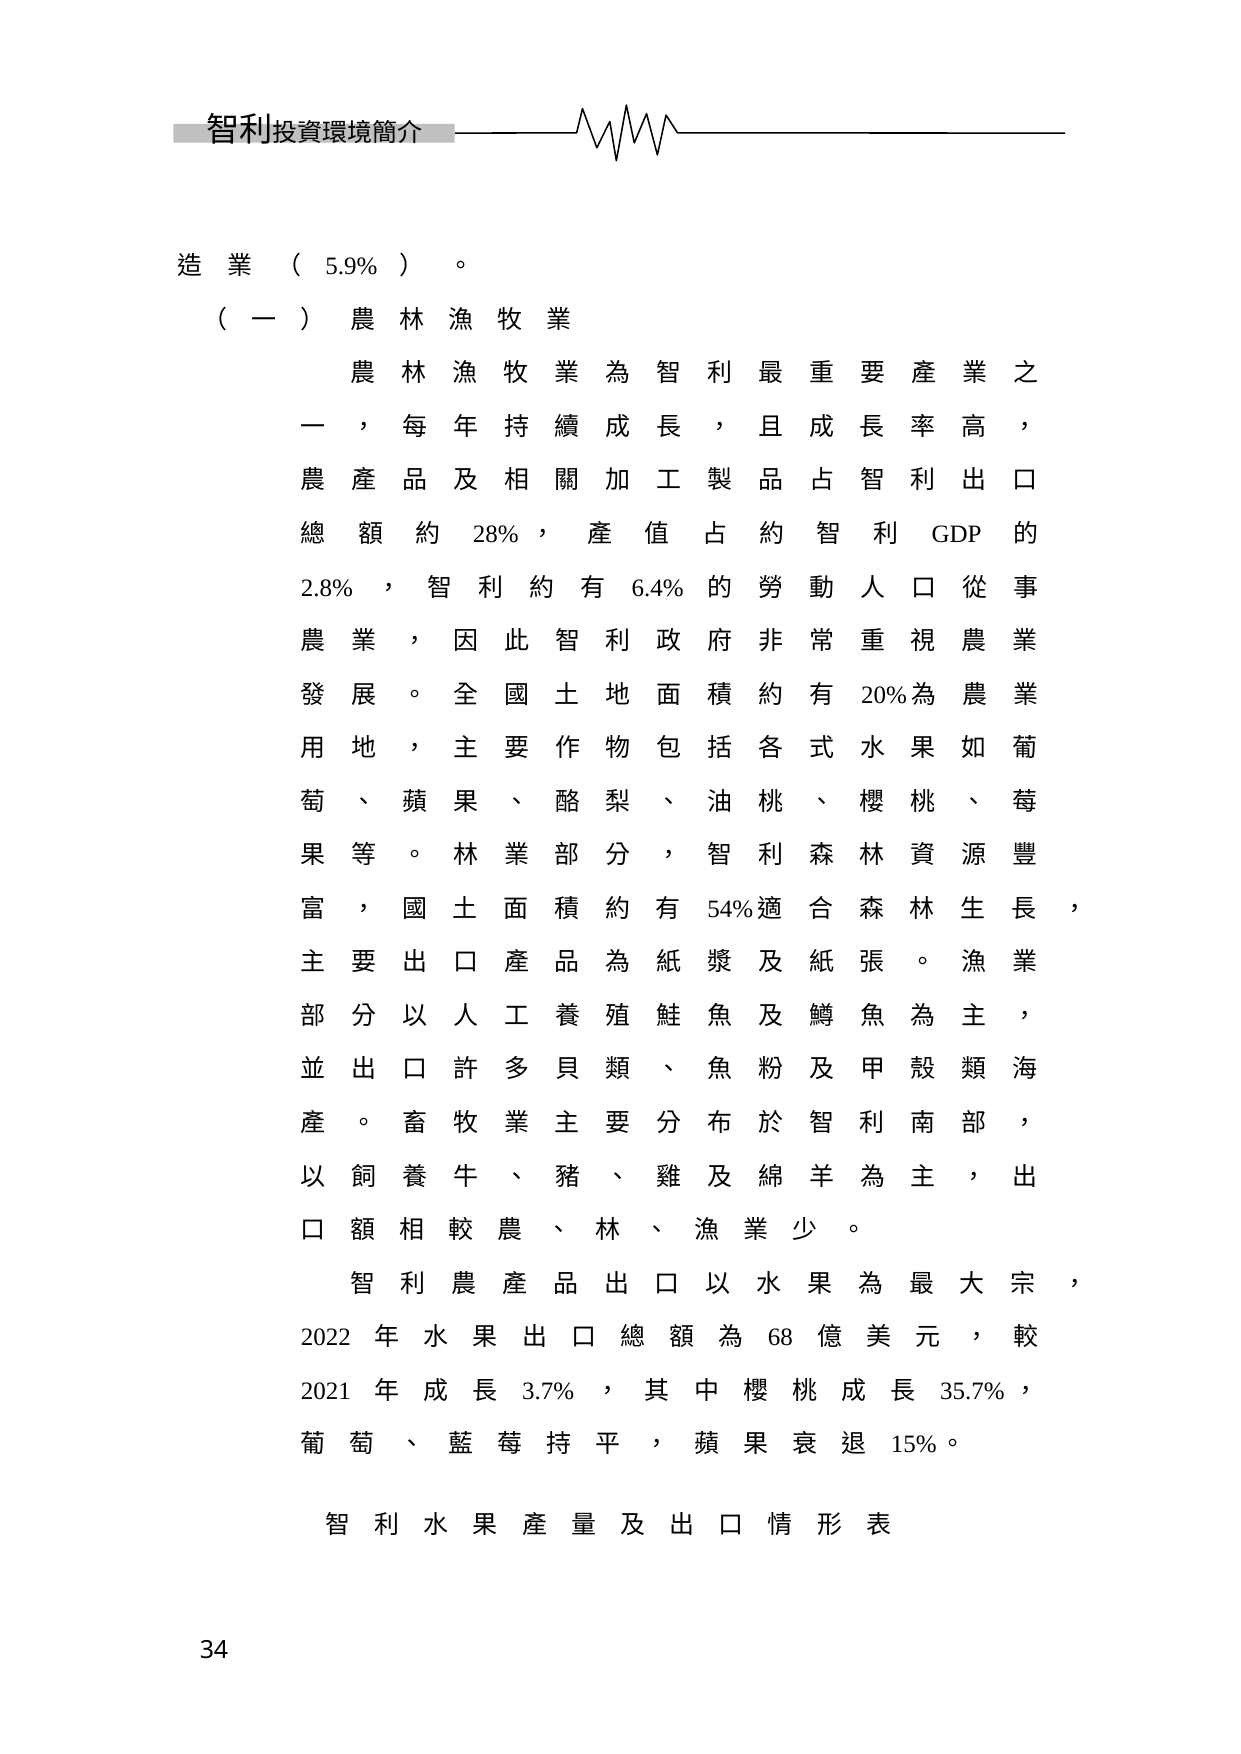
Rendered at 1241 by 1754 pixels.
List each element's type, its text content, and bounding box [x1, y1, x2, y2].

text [178, 237, 1063, 291]
text 智利農產品出口以水果為最大宗，2022年水果出口總額為68億美元，較2021年成長3.7%，其中櫻桃成長35.7%，葡萄、藍莓持平，蘋果衰退15%。 [276, 1254, 1063, 1469]
text 智利水果產量及出口情形表 [178, 1495, 1063, 1549]
text 農林漁牧業為智利最重要產業之一，每年持續成長，且成長率高，農產品及相關加工製品占智利出口總額約28%，產值占約智利GDP的2.8%，智利約有6.4%的勞動人口從事農業，因此智利政府非常重視農業發展。全國土地面積約有20%為農業用地，主要作物包括各式水果如葡萄、蘋果、酪梨、油桃、櫻桃、莓果等。林業部分，智利森林資源豐富，國土面積約有54%適合森林生長，主要出口產品為紙漿及紙張。漁業部分以人工養殖鮭魚及鱒魚為主，並出口許多貝類、魚粉及甲殼類海產。畜牧業主要分布於智利南部，以飼養牛、豬、雞及綿羊為主，出口額相較農、林、漁業少。 [276, 344, 1063, 1254]
text （一）農林漁牧業 [202, 291, 1063, 344]
